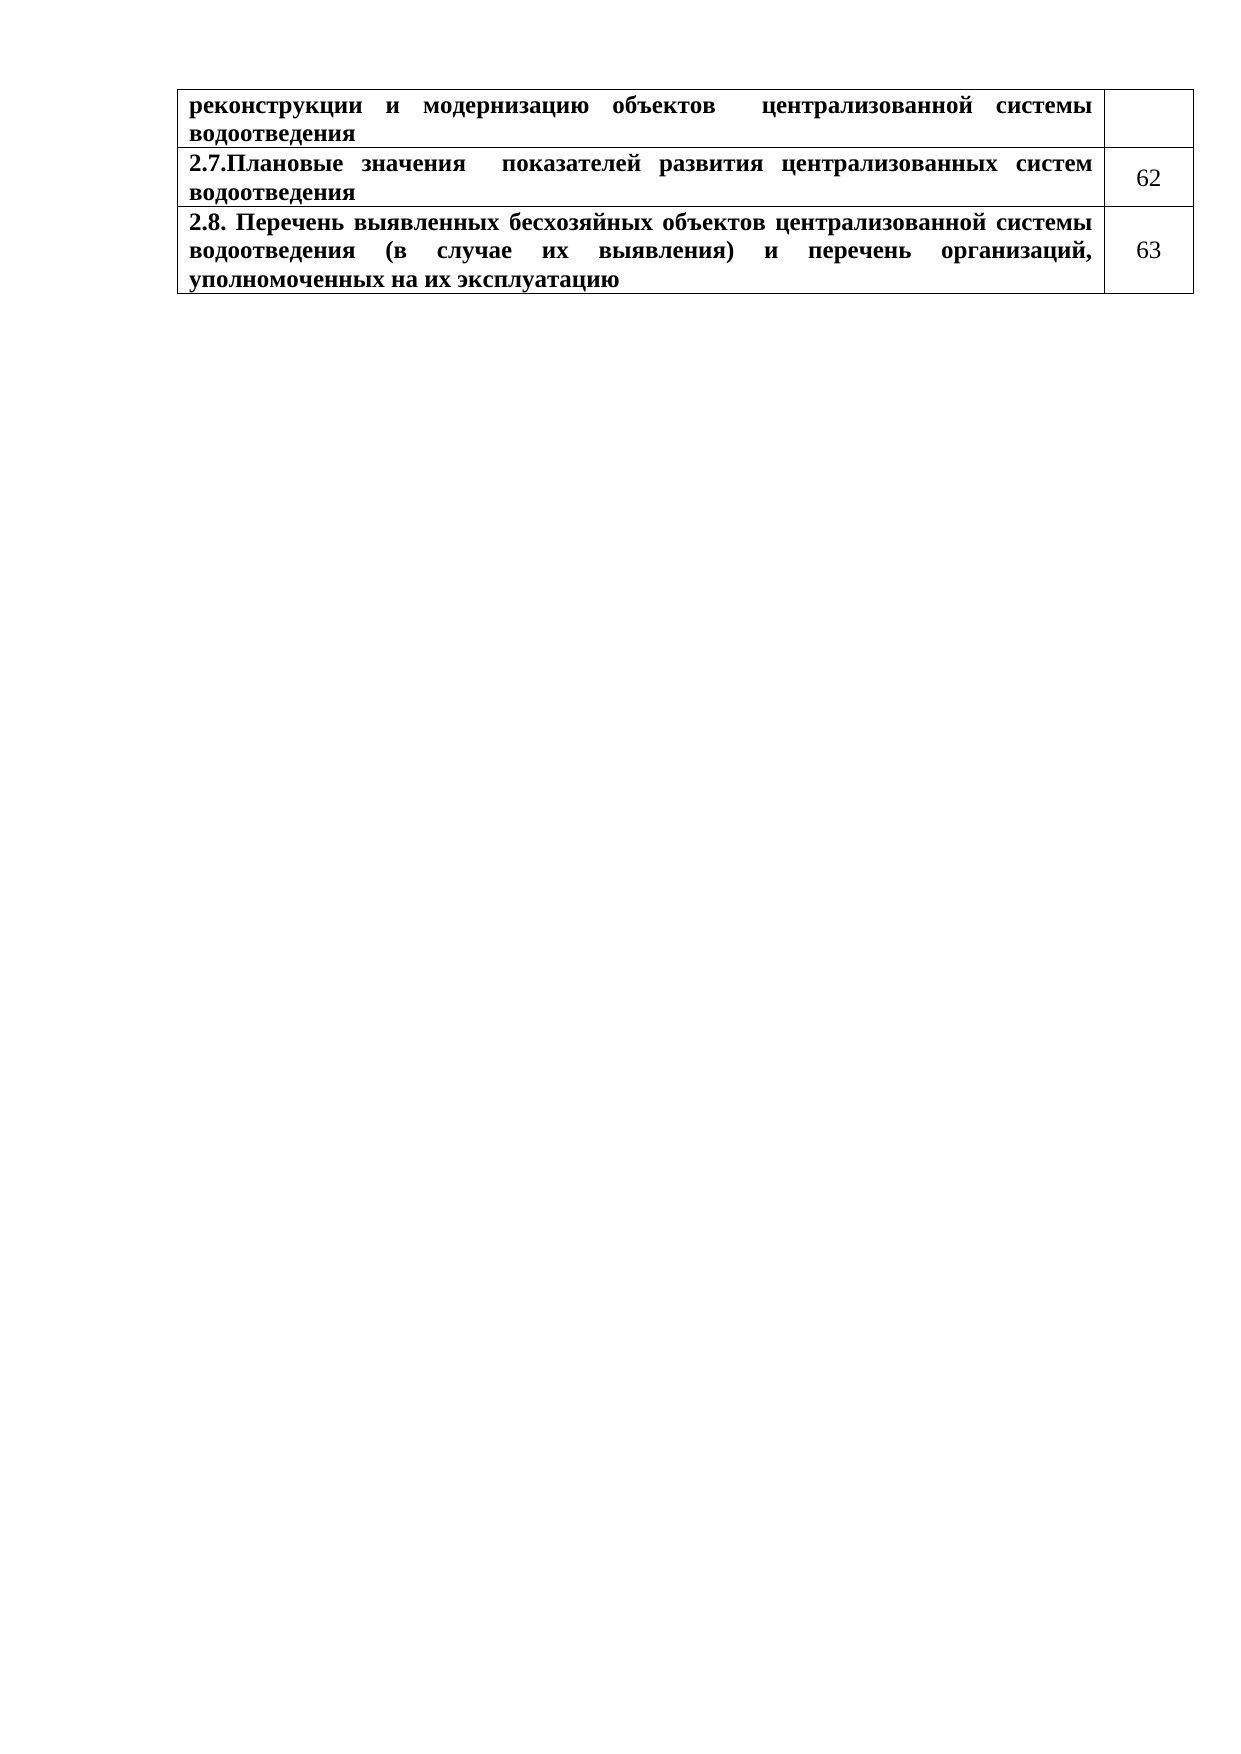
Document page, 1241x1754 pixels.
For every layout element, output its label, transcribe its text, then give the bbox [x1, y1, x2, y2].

table_cell 2.8. Перечень выявленных бесхозяйных объектов централизованной системы водоотведения (в случае их выявления) и перечень организаций, уполномоченных на их эксплуатацию [178, 207, 1104, 293]
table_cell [178, 90, 1104, 147]
table_cell 61 [1105, 90, 1193, 147]
table_cell 2.7.Плановые значения показателей развития централизованных систем водоотведения [178, 148, 1104, 206]
table_cell 63 [1105, 207, 1193, 293]
table_cell 62 [1105, 148, 1193, 206]
